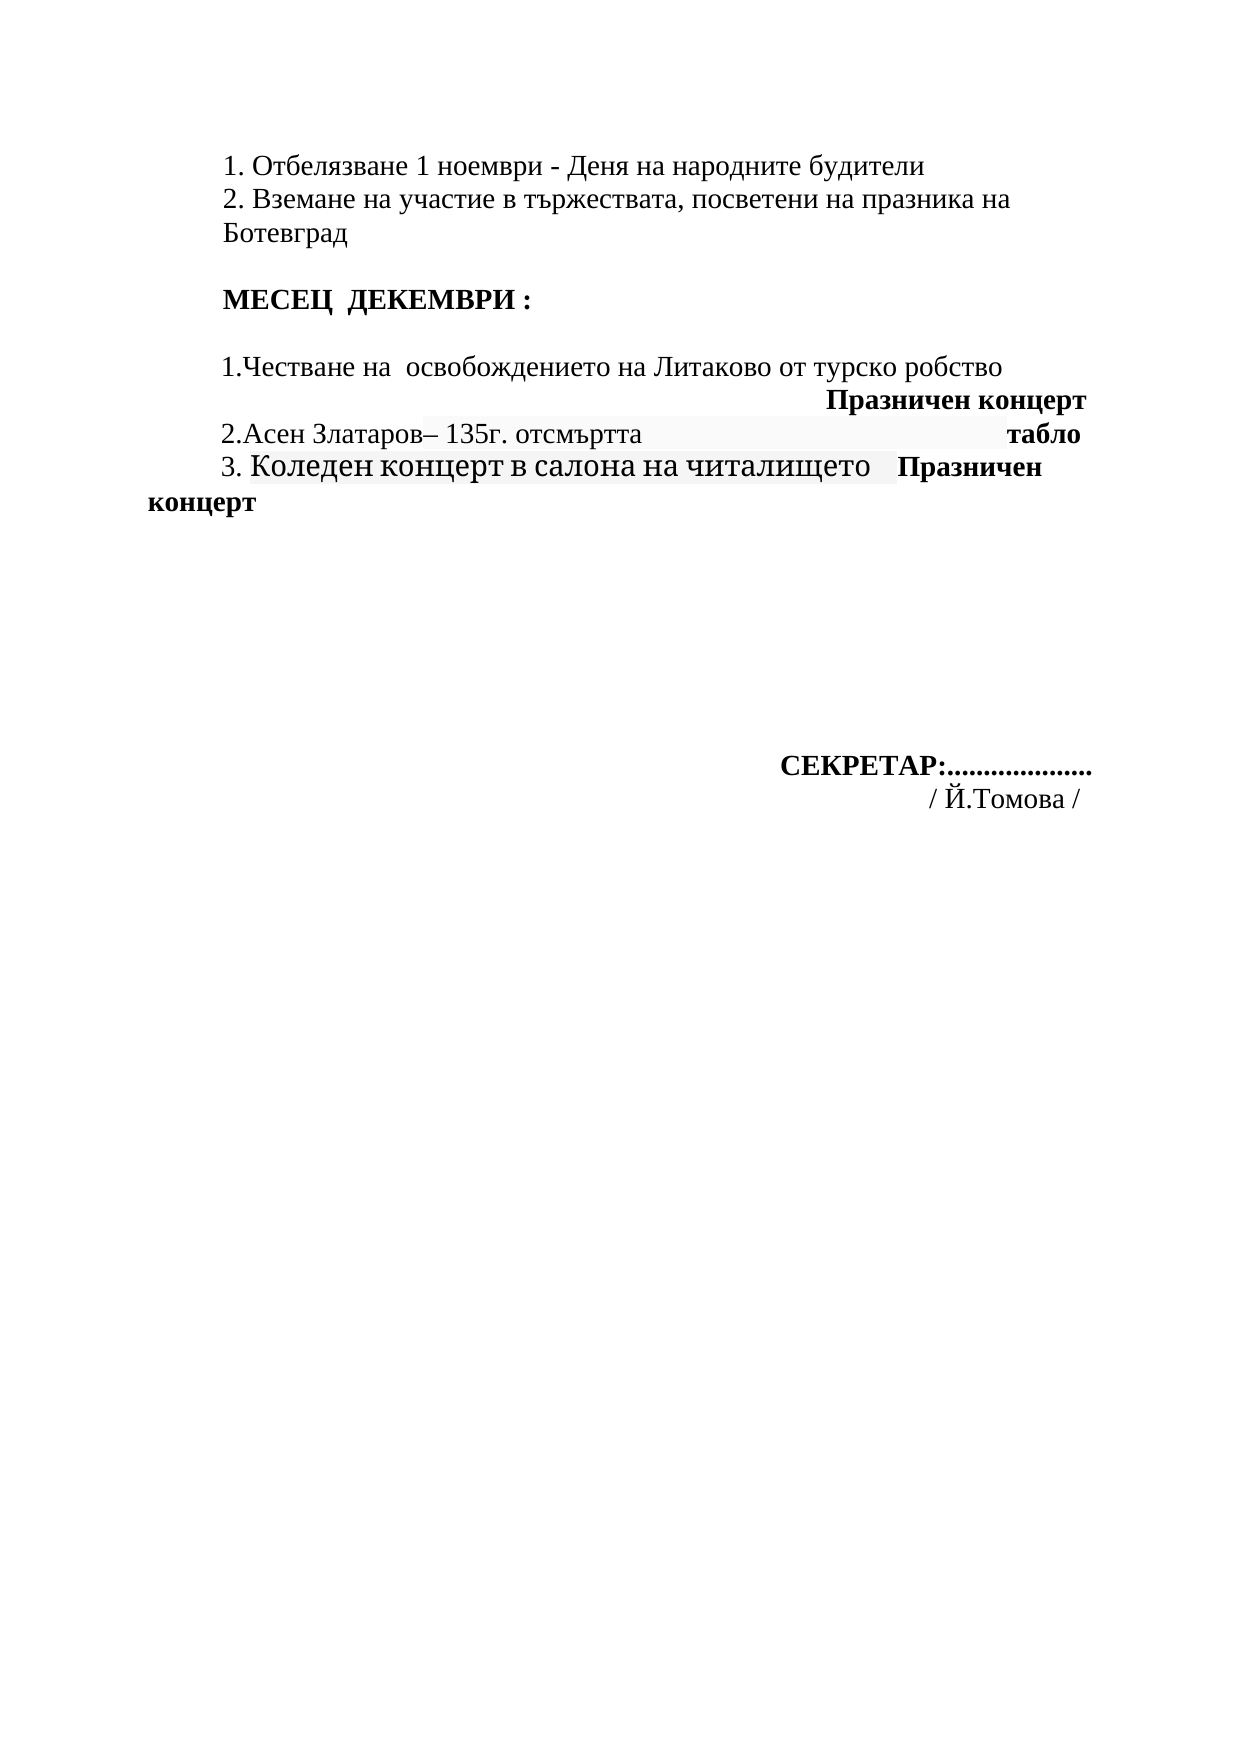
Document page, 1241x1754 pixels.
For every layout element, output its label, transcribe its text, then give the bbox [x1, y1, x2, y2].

text 2. Вземане на участие в тържествата, посветени на празника на Ботевград [223, 181, 1093, 248]
text Празничен концерт [148, 382, 1093, 416]
text 2.Асен Златаров– 135г. отсмъртта табло [1007, 416, 1093, 449]
text / Й.Томова / [148, 781, 1093, 815]
text 1. Отбелязване 1 ноември - Деня на народните будители [223, 148, 1093, 181]
text МЕСЕЦ ДЕКЕМВРИ : [223, 282, 1093, 315]
text СЕКРЕТАР:.................... [223, 719, 1093, 781]
text 2.Асен Златаров– 135г. отсмъртта табло [148, 416, 423, 449]
text 3. Коледен концерт в салона на читалището Празничен концерт [148, 449, 1093, 518]
text 1.Честване на освобождението на Литаково от турско робство [148, 349, 1093, 382]
